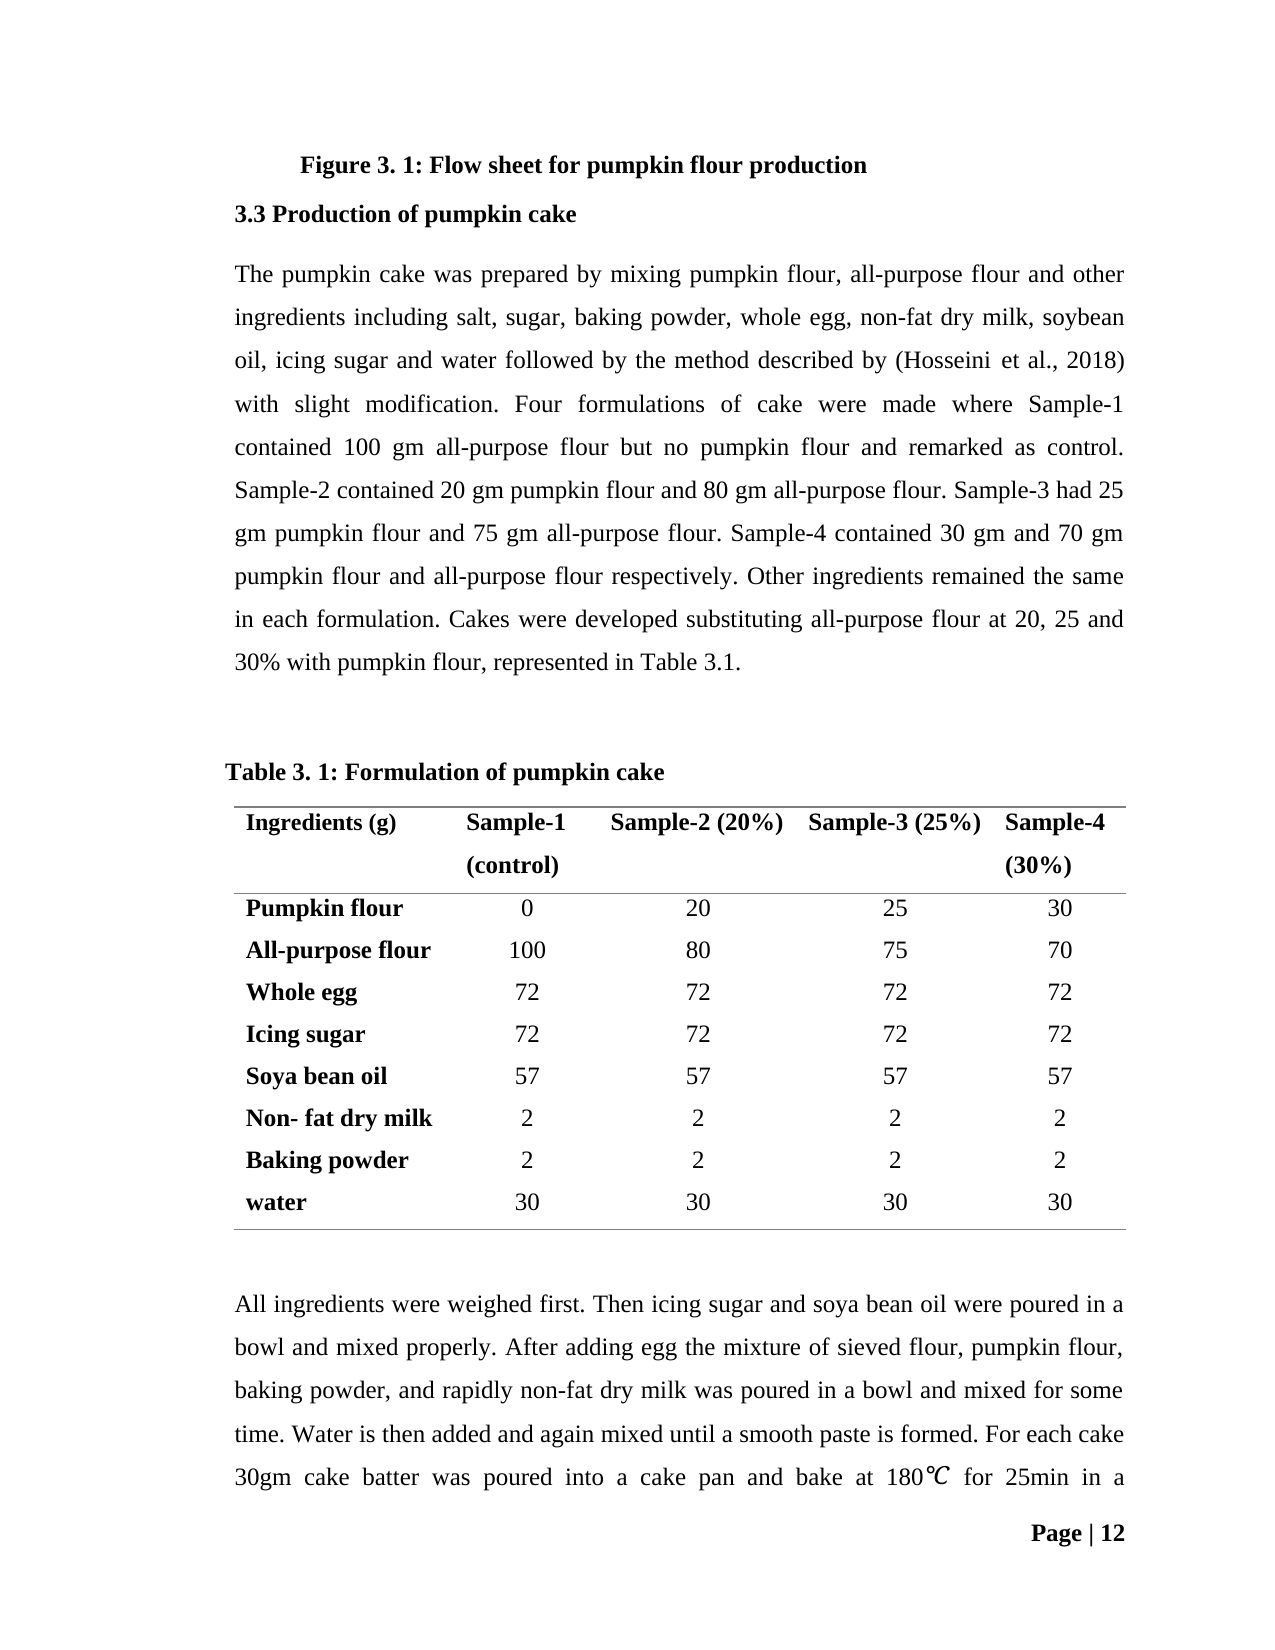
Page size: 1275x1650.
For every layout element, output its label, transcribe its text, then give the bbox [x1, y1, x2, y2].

table_cell 72 [797, 977, 994, 1019]
table_cell 2 [797, 1103, 994, 1145]
table_cell 72 [994, 977, 1126, 1019]
table_cell 2 [599, 1145, 797, 1187]
table_cell 2 [797, 1145, 994, 1187]
text Figure 3. 1: Flow sheet for pumpkin flour production [300, 150, 1125, 179]
table_cell 72 [797, 1019, 994, 1061]
table_cell 72 [599, 977, 797, 1019]
table_header Sample-3 (25%) [797, 808, 994, 892]
table_cell Baking powder [234, 1145, 455, 1187]
table_header Sample-1 (control) [455, 808, 599, 892]
table_cell Non- fat dry milk [234, 1103, 455, 1145]
table_cell 57 [599, 1061, 797, 1103]
table_cell water [234, 1187, 455, 1228]
table_cell 20 [599, 894, 797, 935]
table_cell All-purpose flour [234, 935, 455, 977]
table_cell 2 [994, 1103, 1126, 1145]
table_cell 72 [994, 1019, 1126, 1061]
table_cell 72 [455, 1019, 599, 1061]
table_cell 30 [599, 1187, 797, 1228]
table_cell 30 [797, 1187, 994, 1228]
table_cell 57 [797, 1061, 994, 1103]
table_cell 2 [455, 1145, 599, 1187]
table_cell 0 [455, 894, 599, 935]
table_cell 80 [599, 935, 797, 977]
table_cell 2 [455, 1103, 599, 1145]
text The pumpkin cake was prepared by mixing pumpkin flour, all-purpose flour and other ingredients including salt, sugar, baking powder, whole egg, non-fat dry milk, soybean oil, icing sugar and water followed by the method described by (Hosseini et al., 2018) with slight modification. Four formulations of cake were made where Sample-1 contained 100 gm all-purpose flour but no pumpkin flour and remarked as control. Sample-2 contained 20 gm pumpkin flour and 80 gm all-purpose flour. Sample-3 had 25 gm pumpkin flour and 75 gm all-purpose flour. Sample-4 contained 30 gm and 70 gm pumpkin flour and all-purpose flour respectively. Other ingredients remained the same in each formulation. Cakes were developed substituting all-purpose flour at 20, 25 and 30% with pumpkin flour, represented in Table 3.1. [234, 259, 1125, 676]
table_cell Icing sugar [234, 1019, 455, 1061]
table_header Ingredients (g) [234, 808, 455, 892]
table_cell 72 [455, 977, 599, 1019]
table_cell Pumpkin flour [234, 894, 455, 935]
table_cell Whole egg [234, 977, 455, 1019]
text Table 3. 1: Formulation of pumpkin cake [225, 757, 1125, 786]
table_cell 2 [599, 1103, 797, 1145]
table_cell 30 [455, 1187, 599, 1228]
table_cell 57 [994, 1061, 1126, 1103]
table_cell 57 [455, 1061, 599, 1103]
table_header Sample-2 (20%) [599, 808, 797, 892]
table_cell 75 [797, 935, 994, 977]
table_cell 100 [455, 935, 599, 977]
table_cell 30 [994, 1187, 1126, 1228]
table_header Sample-4 (30%) [994, 808, 1126, 892]
table_cell 2 [994, 1145, 1126, 1187]
subtitle 3.3 Production of pumpkin cake [234, 199, 1125, 228]
table_cell 25 [797, 894, 994, 935]
table_cell 70 [994, 935, 1126, 977]
table_cell 30 [994, 894, 1126, 935]
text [234, 1289, 1125, 1491]
table_cell 72 [599, 1019, 797, 1061]
table_cell Soya bean oil [234, 1061, 455, 1103]
